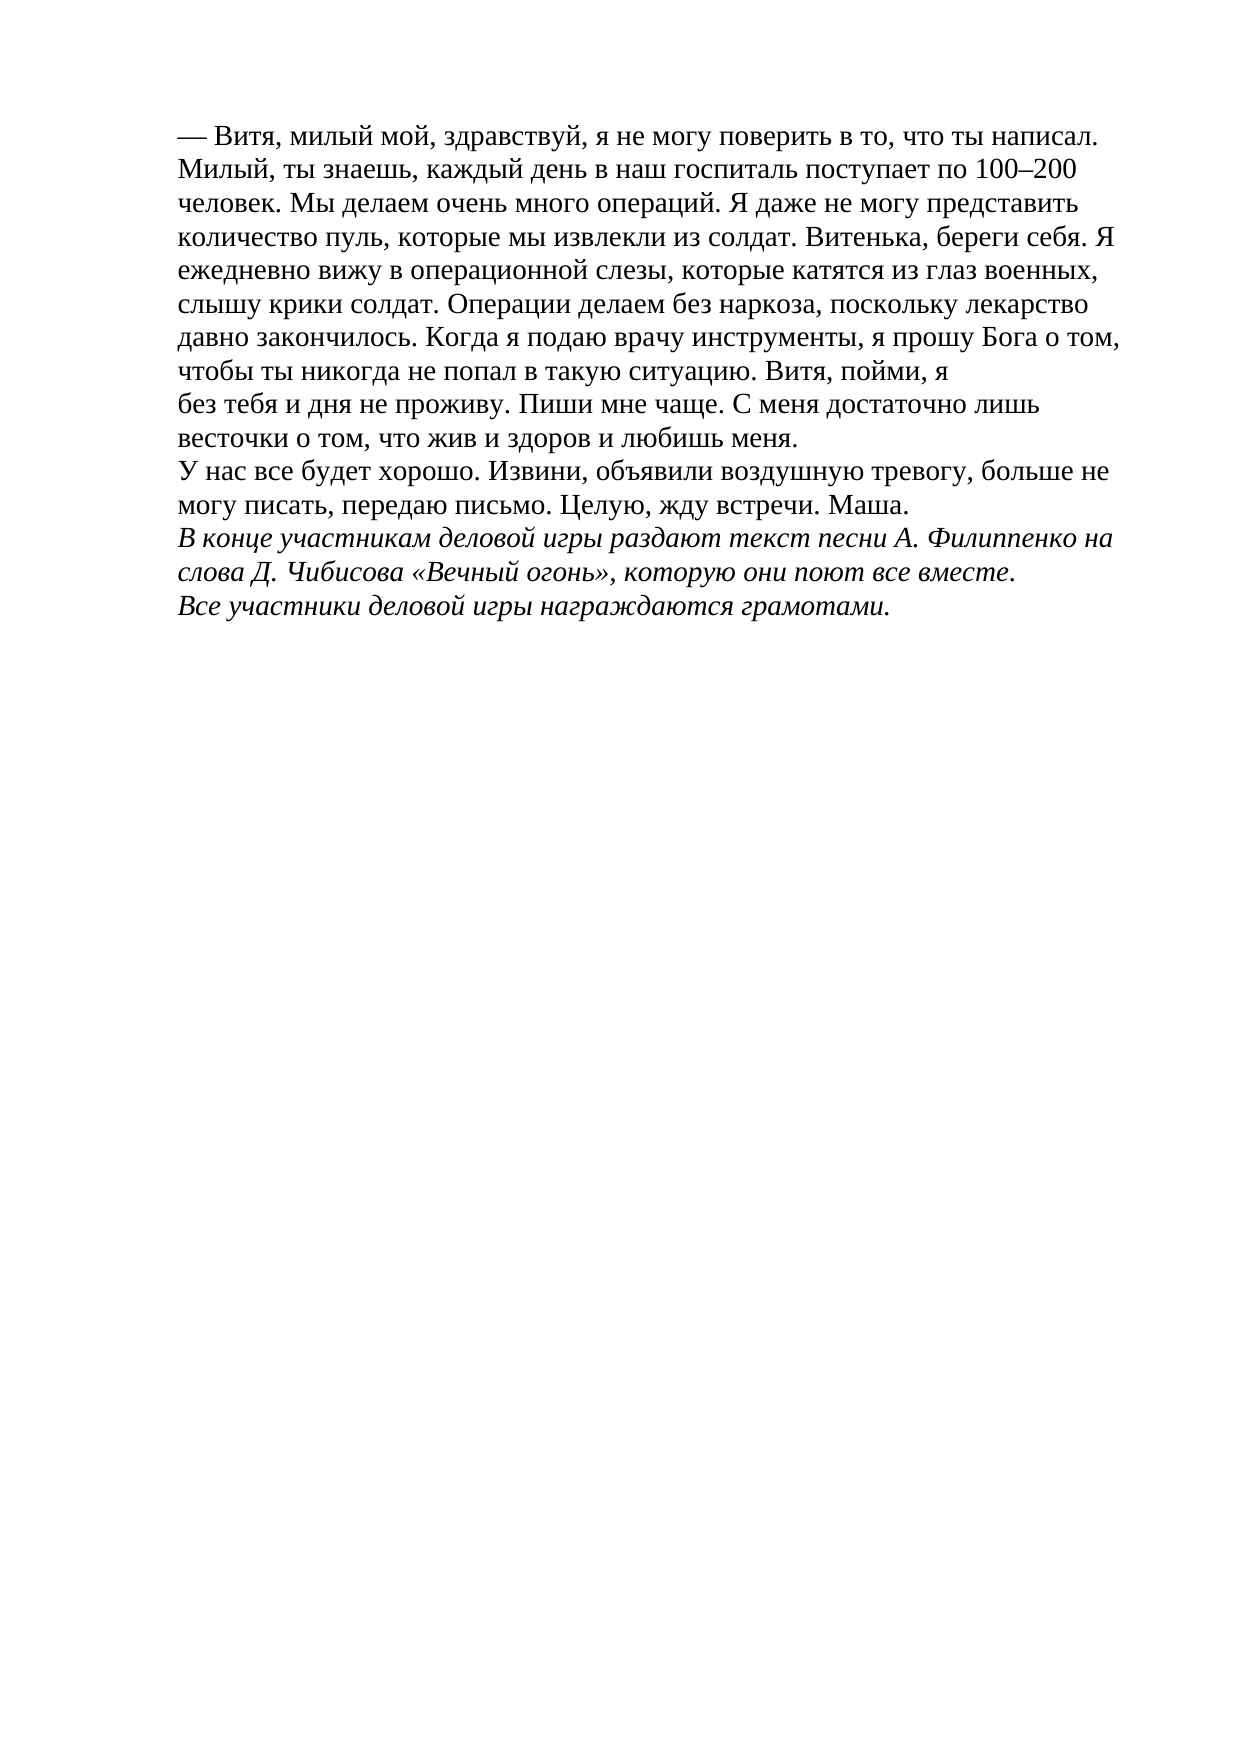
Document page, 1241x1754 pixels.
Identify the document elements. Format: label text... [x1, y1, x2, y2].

text — Витя, милый мой, здравствуй, я не могу поверить в то, что ты написал. Милый, ты знаешь, каждый день в наш госпиталь поступает по 100–200 человек. Мы делаем очень много операций. Я даже не могу представить количество пуль, которые мы извлекли из солдат. Витенька, береги себя. Я ежедневно вижу в операционной слезы, которые катятся из глаз военных, слышу крики солдат. Операции делаем без наркоза, поскольку лекарство давно закончилось. Когда я подаю врачу инструменты, я прошу Бога о том, чтобы ты никогда не попал в такую ситуацию. Витя, пойми, я без тебя и дня не проживу. Пиши мне чаще. С меня достаточно лишь весточки о том, что жив и здоров и любишь меня. У нас все будет хорошо. Извини, объявили воздушную тревогу, больше не могу писать, передаю письмо. Целую, жду встречи. Маша. [177, 118, 1152, 521]
text Все участники деловой игры награждаются грамотами. [177, 588, 1152, 621]
text В конце участникам деловой игры раздают текст песни А. Филиппенко на слова Д. Чибисова «Вечный огонь», которую они поют все вместе. [177, 521, 1152, 588]
